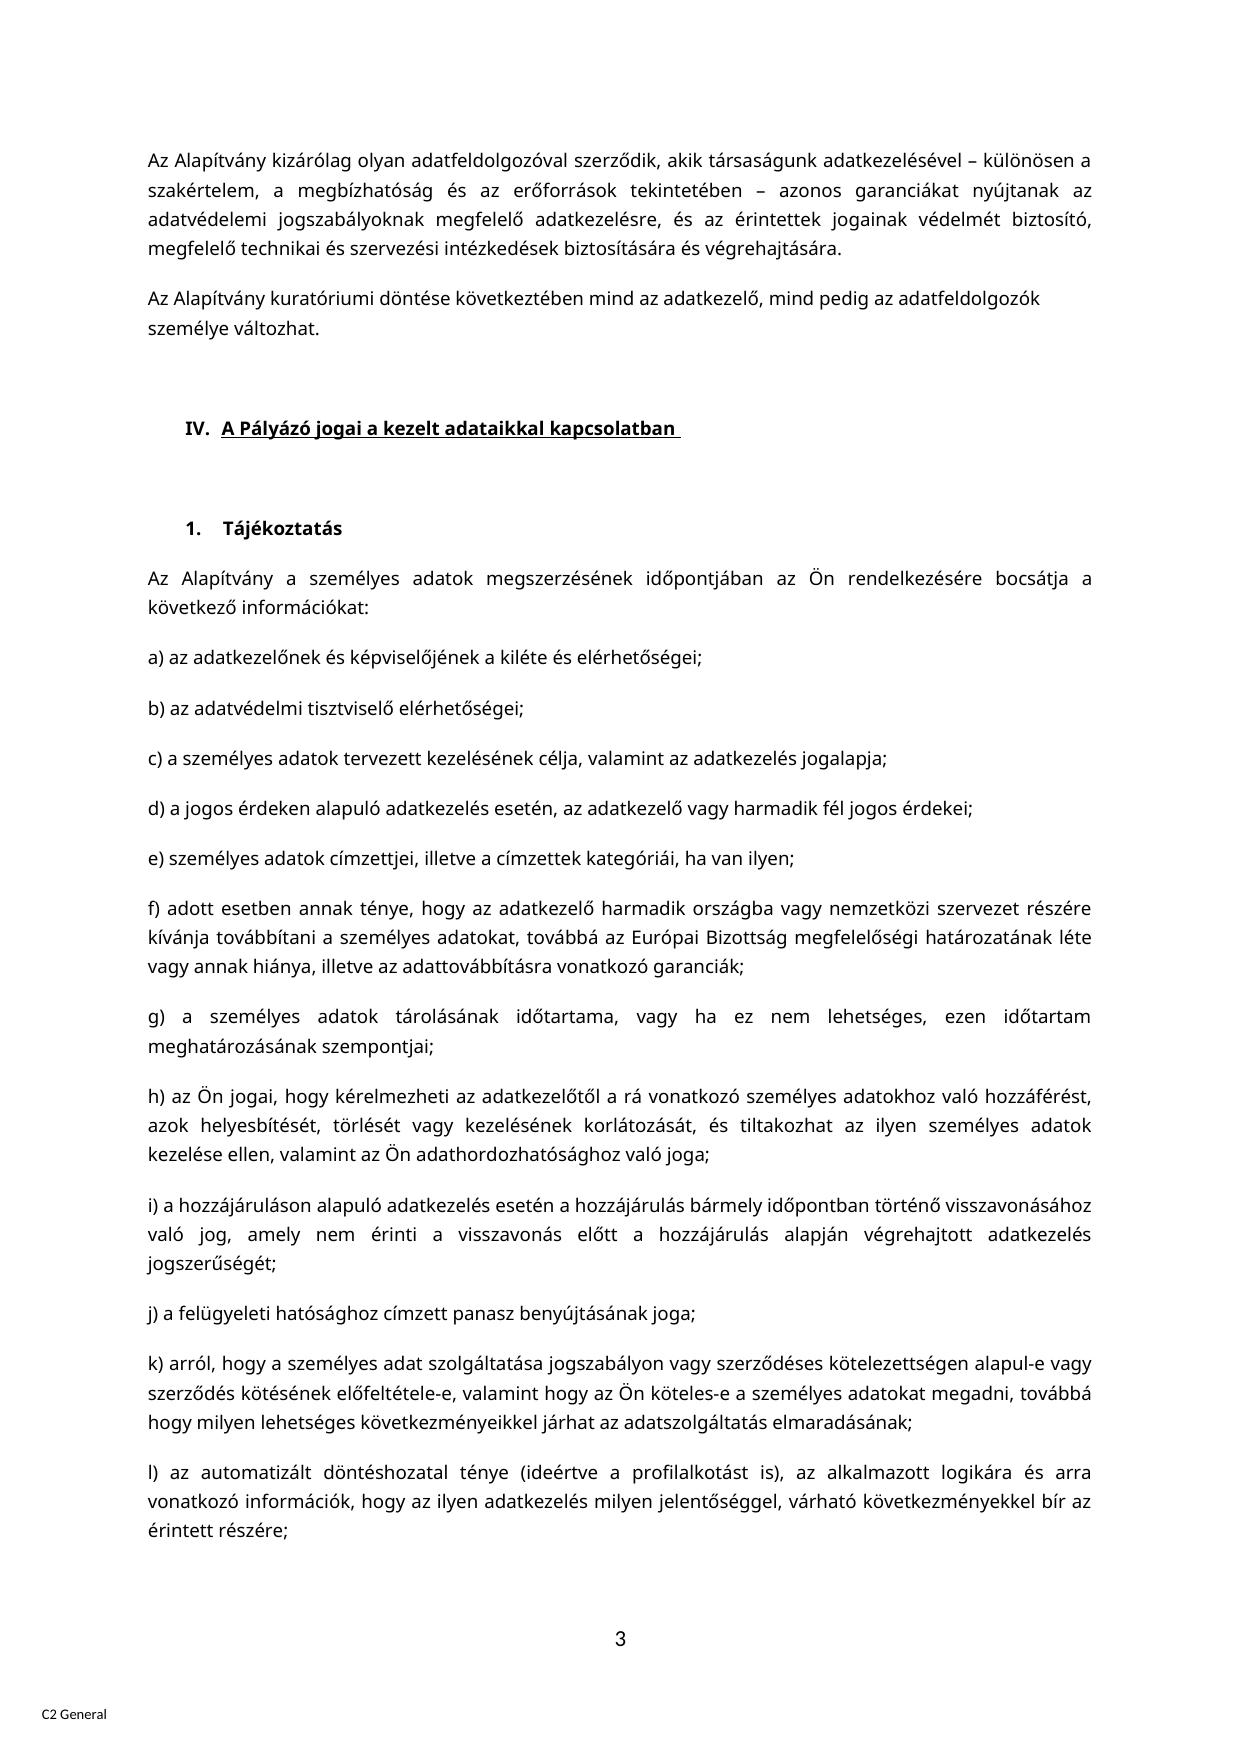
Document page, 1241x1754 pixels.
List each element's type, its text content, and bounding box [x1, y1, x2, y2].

text j) a felügyeleti hatósághoz címzett panasz benyújtásának joga; [148, 1301, 1093, 1326]
text c) a személyes adatok tervezett kezelésének célja, valamint az adatkezelés jogalapja; [148, 745, 1093, 770]
text i) a hozzájáruláson alapuló adatkezelés esetén a hozzájárulás bármely időpontban történő visszavonásához való jog, amely nem érinti a visszavonás előtt a hozzájárulás alapján végrehajtott adatkezelés jogszerűségét; [148, 1192, 1093, 1276]
list A Pályázó jogai a kezelt adataikkal kapcsolatban [185, 415, 1093, 441]
text g) a személyes adatok tárolásának időtartama, vagy ha ez nem lehetséges, ezen időtartam meghatározásának szempontjai; [148, 1004, 1093, 1059]
text Az Alapítvány a személyes adatok megszerzésének időpontjában az Ön rendelkezésére bocsátja a következő információkat: [148, 565, 1093, 620]
text l) az automatizált döntéshozatal ténye (ideértve a profilalkotást is), az alkalmazott logikára és arra vonatkozó információk, hogy az ilyen adatkezelés milyen jelentőséggel, várható következményekkel bír az érintett részére; [148, 1459, 1093, 1543]
text f) adott esetben annak ténye, hogy az adatkezelő harmadik országba vagy nemzetközi szervezet részére kívánja továbbítani a személyes adatokat, továbbá az Európai Bizottság megfelelőségi határozatának léte vagy annak hiánya, illetve az adattovábbításra vonatkozó garanciák; [148, 895, 1093, 979]
list Tájékoztatás [185, 515, 1093, 541]
text e) személyes adatok címzettjei, illetve a címzettek kategóriái, ha van ilyen; [148, 845, 1093, 871]
text k) arról, hogy a személyes adat szolgáltatása jogszabályon vagy szerződéses kötelezettségen alapul-e vagy szerződés kötésének előfeltétele-e, valamint hogy az Ön köteles-e a személyes adatokat megadni, továbbá hogy milyen lehetséges következményeikkel járhat az adatszolgáltatás elmaradásának; [148, 1351, 1093, 1435]
text a) az adatkezelőnek és képviselőjének a kiléte és elérhetőségei; [148, 645, 1093, 670]
text Az Alapítvány kuratóriumi döntése következtében mind az adatkezelő, mind pedig az adatfeldolgozók személye változhat. [148, 286, 1093, 340]
text b) az adatvédelmi tisztviselő elérhetőségei; [148, 695, 1093, 720]
text Az Alapítvány kizárólag olyan adatfeldolgozóval szerződik, akik társaságunk adatkezelésével – különösen a szakértelem, a megbízhatóság és az erőforrások tekintetében – azonos garanciákat nyújtanak az adatvédelemi jogszabályoknak megfelelő adatkezelésre, és az érintettek jogainak védelmét biztosító, megfelelő technikai és szervezési intézkedések biztosítására és végrehajtására. [148, 148, 1093, 261]
text d) a jogos érdeken alapuló adatkezelés esetén, az adatkezelő vagy harmadik fél jogos érdekei; [148, 795, 1093, 821]
text h) az Ön jogai, hogy kérelmezheti az adatkezelőtől a rá vonatkozó személyes adatokhoz való hozzáférést, azok helyesbítését, törlését vagy kezelésének korlátozását, és tiltakozhat az ilyen személyes adatok kezelése ellen, valamint az Ön adathordozhatósághoz való joga; [148, 1083, 1093, 1167]
